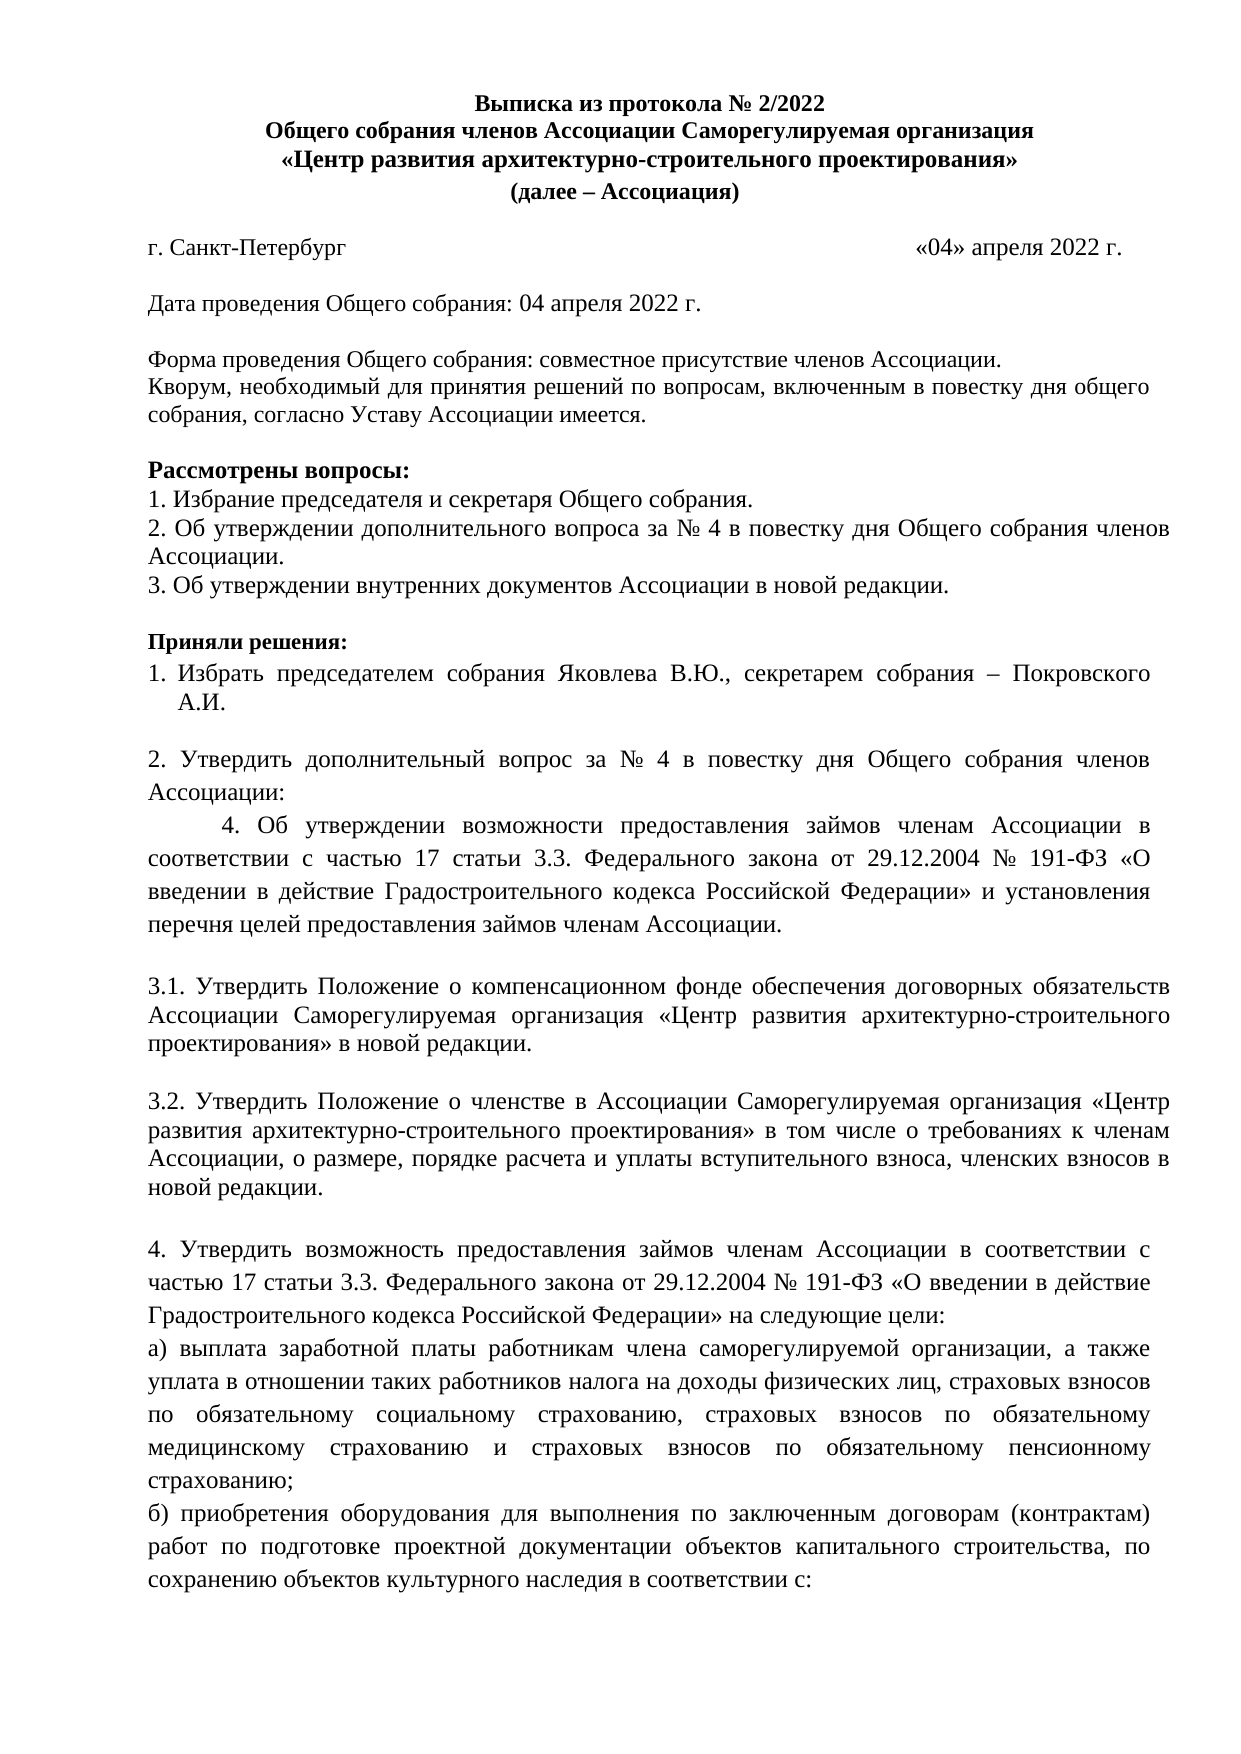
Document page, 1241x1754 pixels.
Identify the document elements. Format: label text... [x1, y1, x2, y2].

text 4. Утвердить возможность предоставления займов членам Ассоциации в соответствии с частью 17 статьи 3.3. Федерального закона от 29.12.2004 № 191-ФЗ «О введении в действие Градостроительного кодекса Российской Федерации» на следующие цели: [148, 1234, 1152, 1329]
text Кворум, необходимый для принятия решений по вопросам, включенным в повестку дня общего собрания, согласно Уставу Ассоциации имеется. [148, 372, 1152, 428]
text 2. Утвердить дополнительный вопрос за № 4 в повестку дня Общего собрания членов Ассоциации: [148, 744, 1152, 806]
text г. Санкт-Петербург «04» апреля 2022 г. [148, 232, 1171, 261]
text Общего собрания членов Ассоциации Саморегулируемая организация [148, 116, 1152, 144]
text 1. Избрание председателя и секретаря Общего собрания. [148, 484, 1171, 513]
text а) выплата заработной платы работникам члена саморегулируемой организации, а также уплата в отношении таких работников налога на доходы физических лиц, страховых взносов по обязательному социальному страхованию, страховых взносов по обязательному медицинскому страхованию и страховых взносов по обязательному пенсионному страхованию; [148, 1333, 1152, 1494]
text 3.1. Утвердить Положение о компенсационном фонде обеспечения договорных обязательств Ассоциации Саморегулируемая организация «Центр развития архитектурно-строительного проектирования» в новой редакции. [148, 971, 1171, 1057]
text Форма проведения Общего собрания: совместное присутствие членов Ассоциации. [148, 345, 1152, 372]
text Рассмотрены вопросы: [148, 455, 1152, 484]
text 3. Об утверждении внутренних документов Ассоциации в новой редакции. [148, 570, 1171, 599]
text Приняли решения: [148, 628, 1152, 654]
text Дата проведения Общего собрания: 04 апреля 2022 г. [148, 288, 1152, 317]
list Избрать председателем собрания Яковлева В.Ю., секретарем собрания – Покровского А.И. [148, 658, 1152, 715]
text Выписка из протокола № 2/2022 [148, 89, 1152, 116]
text (далее – Ассоциация) [73, 177, 1171, 204]
text «Центр развития архитектурно-строительного проектирования» [148, 144, 1152, 173]
text б) приобретения оборудования для выполнения по заключенным договорам (контрактам) работ по подготовке проектной документации объектов капитального строительства, по сохранению объектов культурного наследия в соответствии с: [148, 1498, 1152, 1593]
text 2. Об утверждении дополнительного вопроса за № 4 в повестку дня Общего собрания членов Ассоциации. [148, 513, 1171, 570]
text 3.2. Утвердить Положение о членстве в Ассоциации Саморегулируемая организация «Центр развития архитектурно-строительного проектирования» в том числе о требованиях к членам Ассоциации, о размере, порядке расчета и уплаты вступительного взноса, членских взносов в новой редакции. [148, 1086, 1171, 1201]
text 4. Об утверждении возможности предоставления займов членам Ассоциации в соответствии с частью 17 статьи 3.3. Федерального закона от 29.12.2004 № 191-ФЗ «О введении в действие Градостроительного кодекса Российской Федерации» и установления перечня целей предоставления займов членам Ассоциации. [148, 810, 1152, 938]
